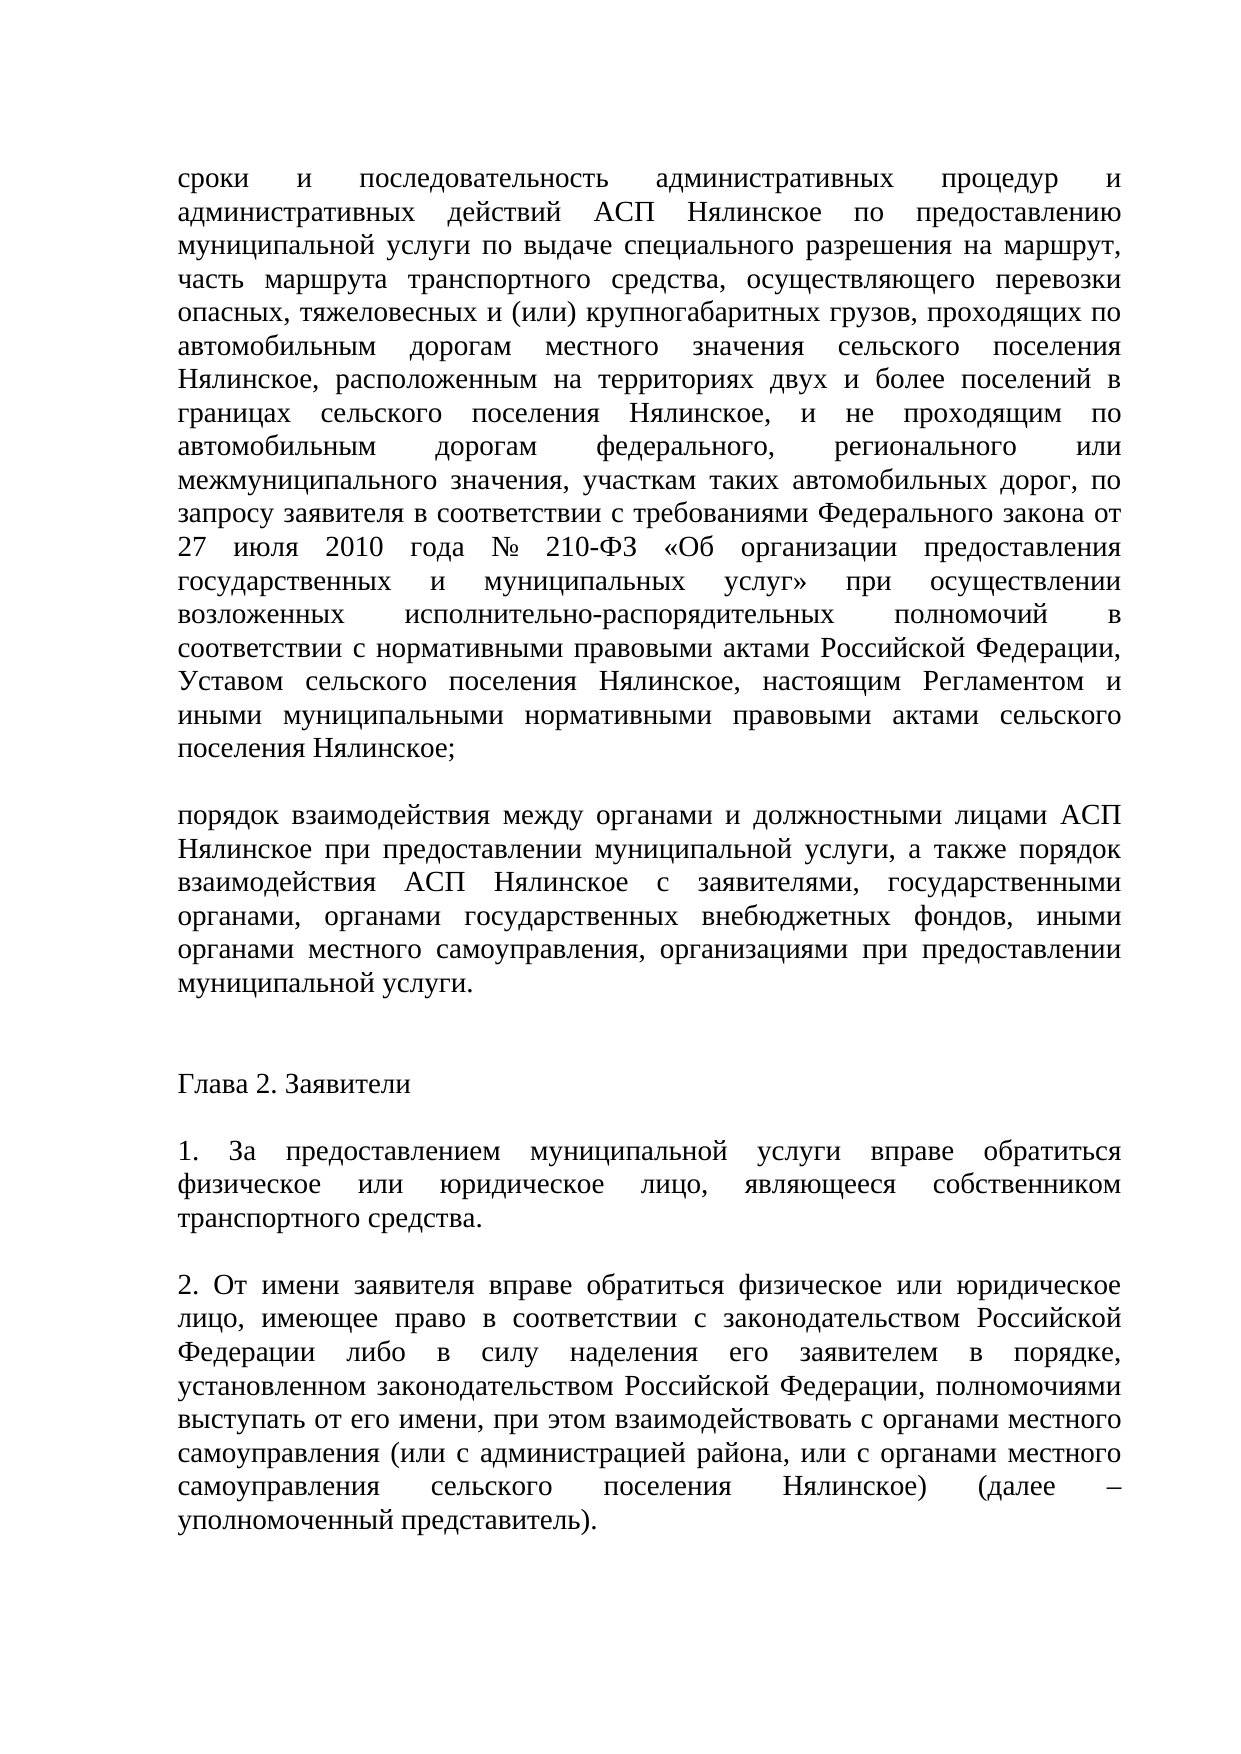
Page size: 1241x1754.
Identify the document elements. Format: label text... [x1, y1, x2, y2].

text сроки и последовательность административных процедур и административных действий АСП Нялинское по предоставлению муниципальной услуги по выдаче специального разрешения на маршрут, часть маршрута транспортного средства, осуществляющего перевозки опасных, тяжеловесных и (или) крупногабаритных грузов, проходящих по автомобильным дорогам местного значения сельского поселения Нялинское, расположенным на территориях двух и более поселений в границах сельского поселения Нялинское, и не проходящим по автомобильным дорогам федерального, регионального или межмуниципального значения, участкам таких автомобильных дорог, по запросу заявителя в соответствии с требованиями Федерального закона от 27 июля 2010 года № 210-ФЗ «Об организации предоставления государственных и муниципальных услуг» при осуществлении возложенных исполнительно-распорядительных полномочий в соответствии с нормативными правовыми актами Российской Федерации, Уставом сельского поселения Нялинское, настоящим Регламентом и иными муниципальными нормативными правовыми актами сельского поселения Нялинское; [177, 160, 1122, 764]
text 2. От имени заявителя вправе обратиться физическое или юридическое лицо, имеющее право в соответствии с законодательством Российской Федерации либо в силу наделения его заявителем в порядке, установленном законодательством Российской Федерации, полномочиями выступать от его имени, при этом взаимодействовать с органами местного самоуправления (или с администрацией района, или с органами местного самоуправления сельского поселения Нялинское) (далее – уполномоченный представитель). [177, 1267, 1122, 1535]
text порядок взаимодействия между органами и должностными лицами АСП Нялинское при предоставлении муниципальной услуги, а также порядок взаимодействия АСП Нялинское с заявителями, государственными органами, органами государственных внебюджетных фондов, иными органами местного самоуправления, организациями при предоставлении муниципальной услуги. [177, 797, 1122, 999]
text 1. За предоставлением муниципальной услуги вправе обратиться физическое или юридическое лицо, являющееся собственником транспортного средства. [177, 1133, 1122, 1233]
text Глава 2. Заявители [177, 1066, 1122, 1099]
